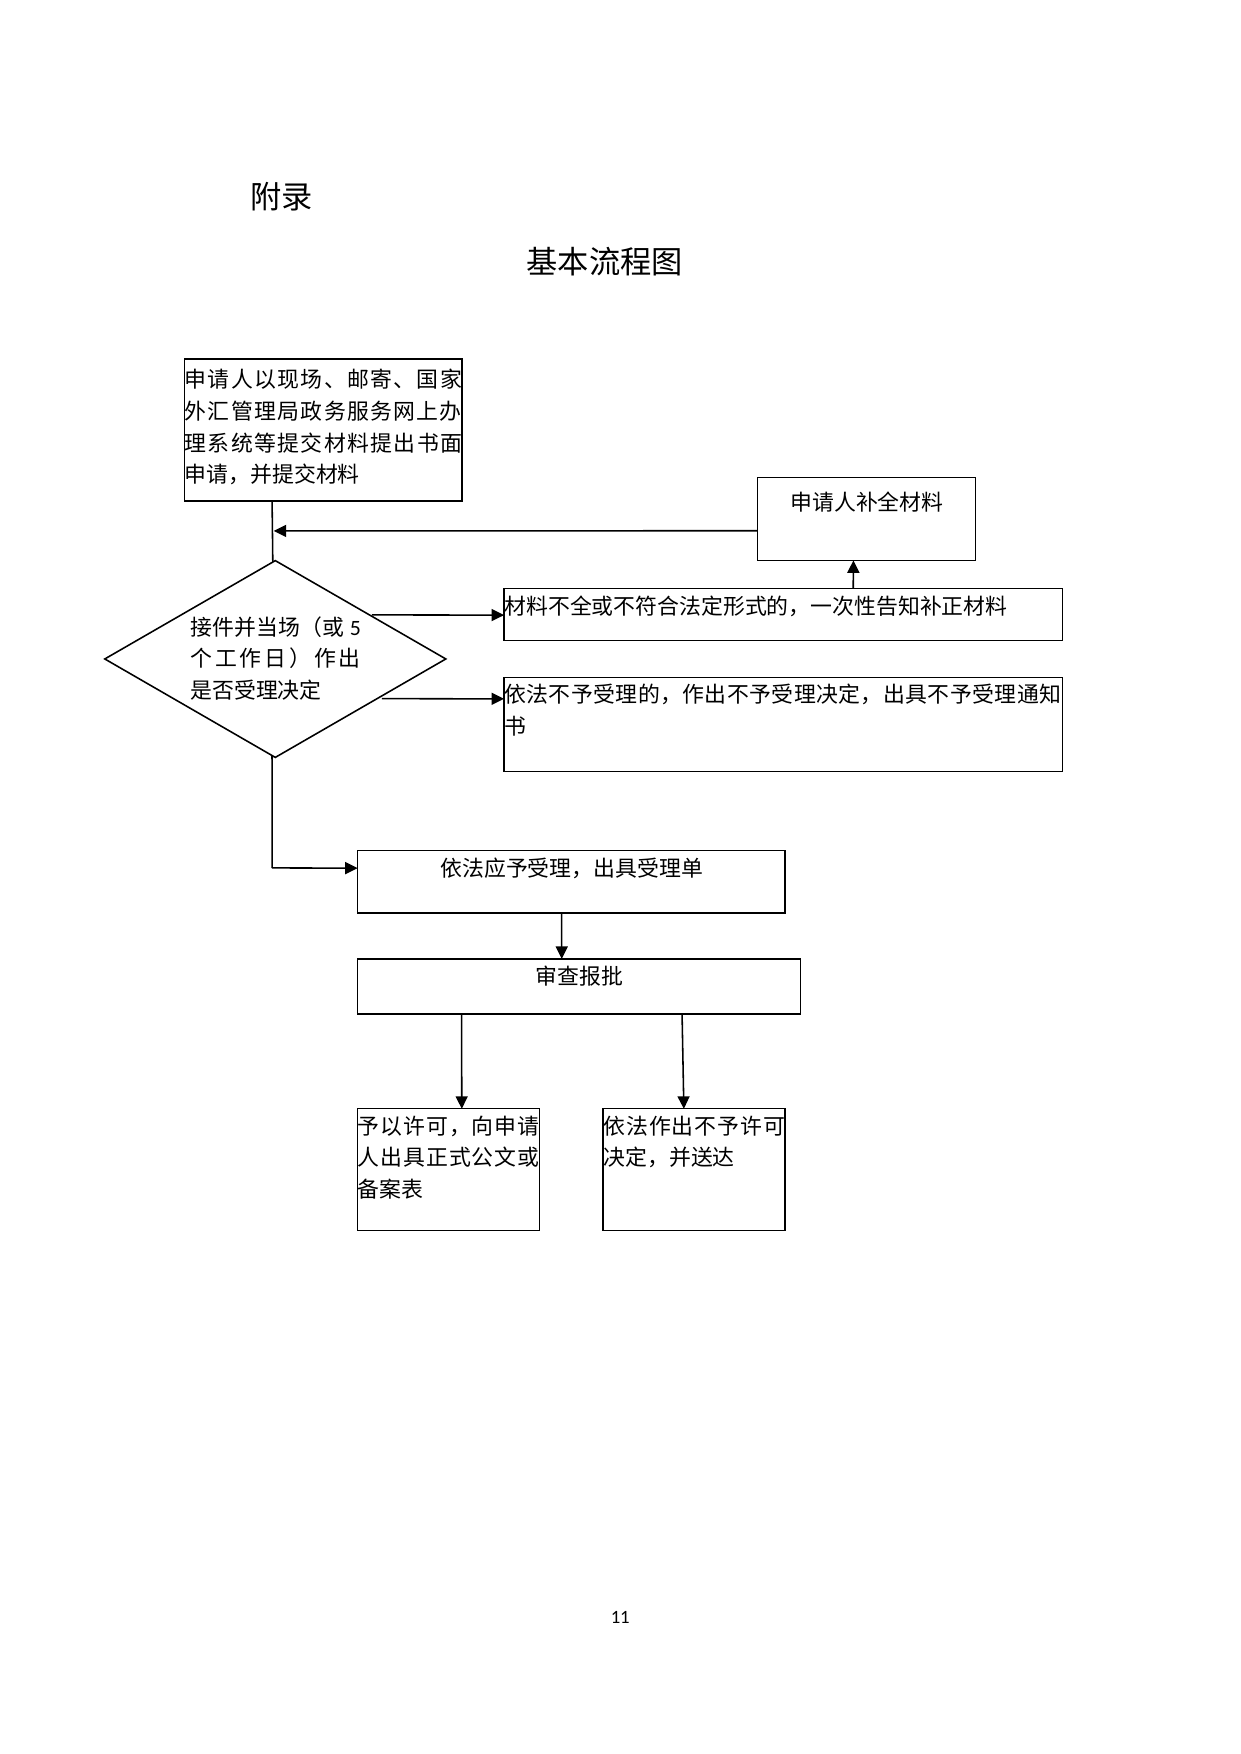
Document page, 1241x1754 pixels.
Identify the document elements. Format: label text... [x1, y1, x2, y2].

text 附录 [187, 162, 1021, 227]
text 基本流程图 [187, 227, 1021, 292]
